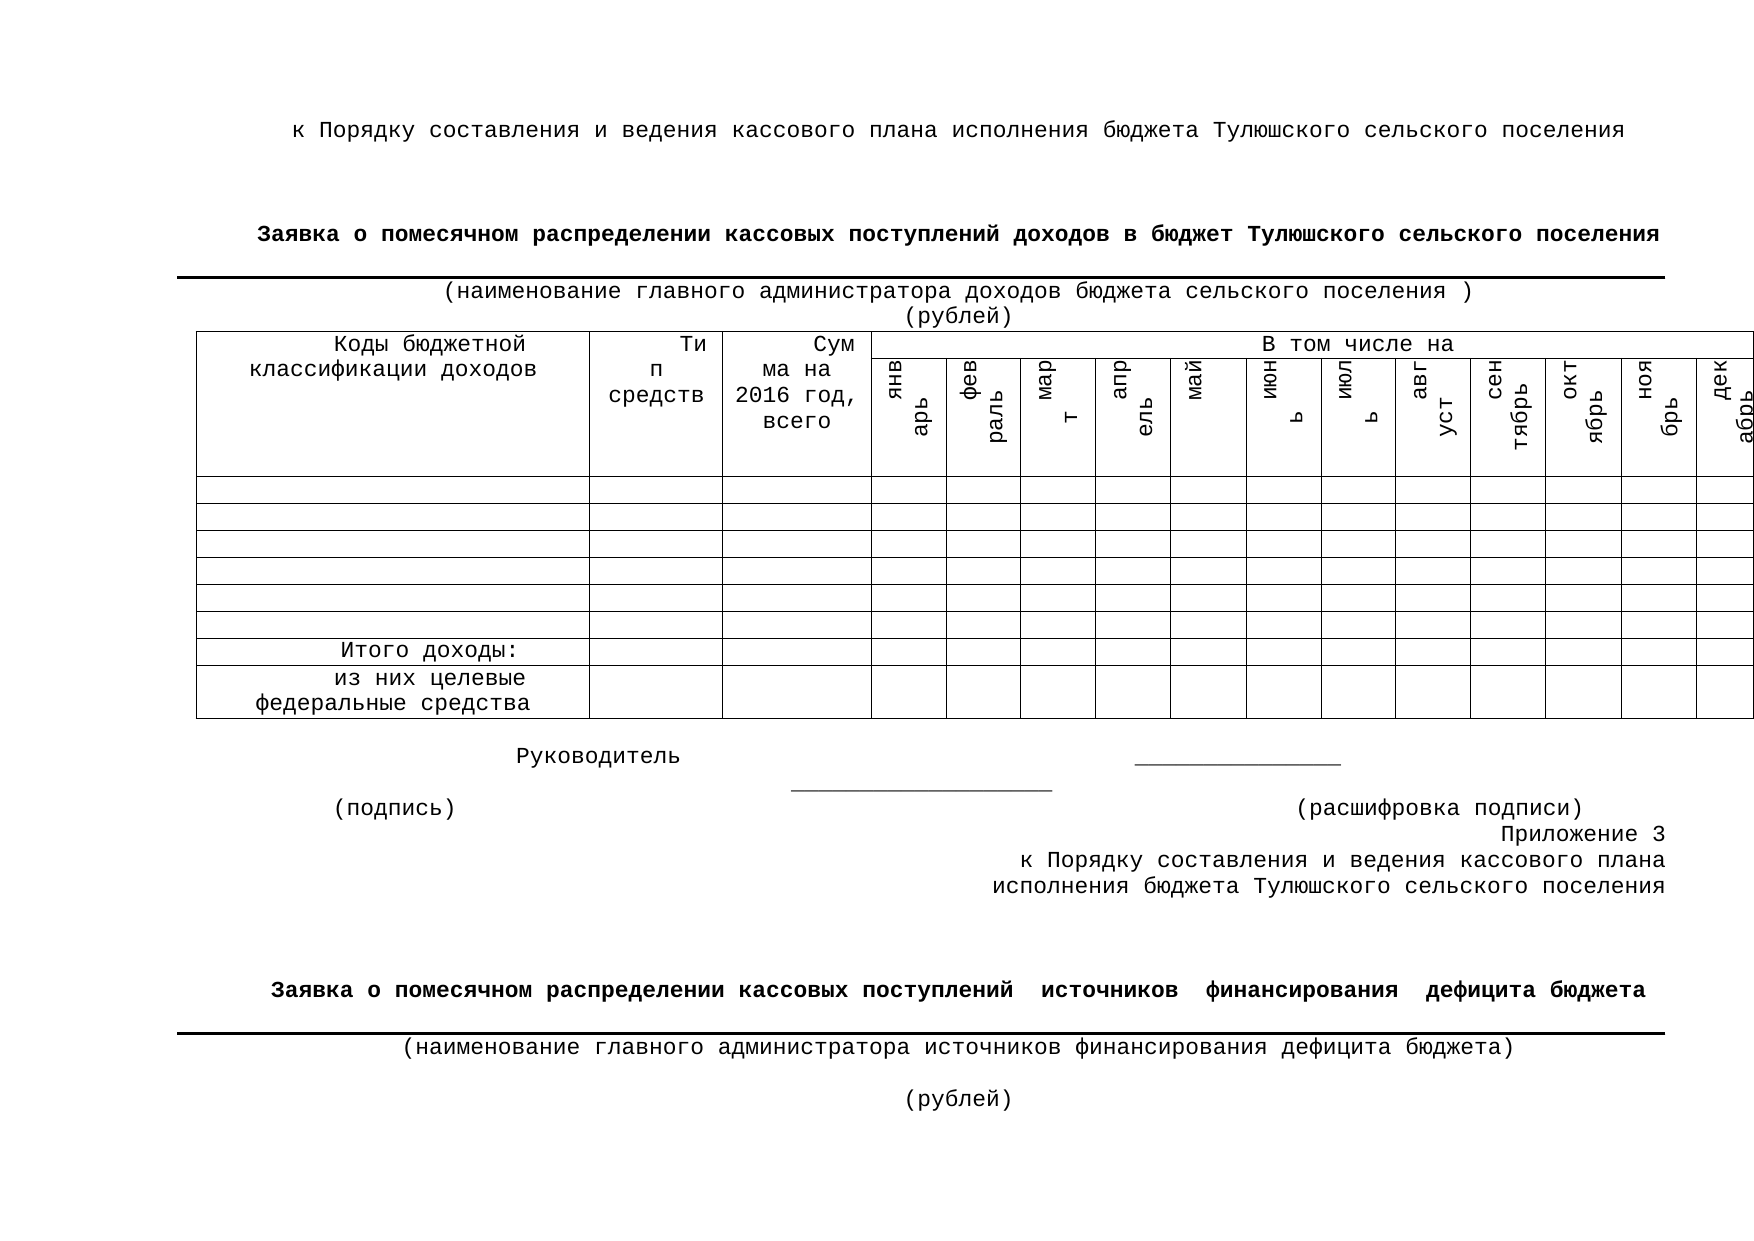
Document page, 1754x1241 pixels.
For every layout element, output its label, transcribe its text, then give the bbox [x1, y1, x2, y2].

table_cell [872, 639, 946, 665]
table_cell [1546, 531, 1621, 557]
table_cell [947, 666, 1020, 718]
table_cell [872, 504, 946, 530]
table_cell [197, 504, 589, 530]
table_cell [1697, 639, 1753, 665]
table_cell [723, 558, 871, 584]
table_cell [1322, 639, 1395, 665]
text Руководитель _______________ ___________________ [177, 745, 1665, 797]
table_cell [1471, 531, 1545, 557]
table_header Сумма на 2016 год, всего [723, 332, 871, 476]
table_cell январь [872, 359, 946, 476]
table_cell [1697, 558, 1753, 584]
table_cell [1546, 558, 1621, 584]
table_cell [1396, 612, 1470, 638]
table_cell [947, 585, 1020, 611]
table_cell [1322, 666, 1395, 718]
table_cell [1096, 558, 1170, 584]
table_cell июль [1322, 359, 1395, 476]
table_cell [1322, 504, 1395, 530]
table_cell [1396, 531, 1470, 557]
table_cell [947, 477, 1020, 503]
table_cell [1021, 531, 1095, 557]
table_cell [1322, 558, 1395, 584]
table_cell [1546, 477, 1621, 503]
table_cell [1622, 585, 1696, 611]
table_cell [590, 585, 722, 611]
table_cell [1096, 666, 1170, 718]
table_cell [1171, 504, 1246, 530]
table_header Тип средств [590, 332, 722, 476]
table_cell [1697, 612, 1753, 638]
table_cell [1396, 504, 1470, 530]
table_cell [723, 531, 871, 557]
table_cell [197, 612, 589, 638]
table_cell [1546, 666, 1621, 718]
table_cell [197, 477, 589, 503]
table_cell [1096, 612, 1170, 638]
table_cell [590, 531, 722, 557]
table_cell [1096, 531, 1170, 557]
table_cell [1247, 666, 1321, 718]
table_cell ноябрь [1622, 359, 1696, 476]
table_cell [872, 585, 946, 611]
table_cell [1171, 558, 1246, 584]
text к Порядку составления и ведения кассового плана исполнения бюджета Тулюшского сельского поселения [177, 118, 1665, 144]
text Приложение 3 [177, 822, 1665, 848]
table_cell [1247, 558, 1321, 584]
table_cell [1622, 558, 1696, 584]
table_cell [590, 504, 722, 530]
table_cell сентябрь [1471, 359, 1545, 476]
table_cell [1471, 666, 1545, 718]
table_cell [590, 639, 722, 665]
text (рублей) [177, 305, 1665, 331]
table_cell [197, 585, 589, 611]
table_cell [1247, 477, 1321, 503]
table_cell [1171, 612, 1246, 638]
text (наименование главного администратора источников финансирования дефицита бюджета) [177, 1035, 1665, 1061]
text исполнения бюджета Тулюшского сельского поселения [177, 874, 1665, 900]
table_cell [1396, 558, 1470, 584]
table_cell [1622, 639, 1696, 665]
table_cell [197, 558, 589, 584]
table_cell [723, 504, 871, 530]
text (наименование главного администратора доходов бюджета сельского поселения ) [177, 279, 1665, 305]
table_cell [197, 531, 589, 557]
text (подпись) (расшифровка подписи) [177, 797, 1665, 822]
table_cell [1622, 531, 1696, 557]
table_cell октябрь [1546, 359, 1621, 476]
table_cell Итого доходы: [197, 639, 589, 665]
table_cell [1697, 531, 1753, 557]
table_cell [1171, 477, 1246, 503]
text Заявка о помесячном распределении кассовых поступлений доходов в бюджет Тулюшского сельского поселения [177, 222, 1665, 248]
table_cell [947, 558, 1020, 584]
table_cell март [1021, 359, 1095, 476]
table_cell [1396, 585, 1470, 611]
table_cell [1171, 666, 1246, 718]
table_cell [1322, 531, 1395, 557]
table_header Коды бюджетной классификации доходов [197, 332, 589, 476]
table_cell [1471, 558, 1545, 584]
table_cell [1471, 612, 1545, 638]
table_cell [1322, 612, 1395, 638]
table_cell [1171, 531, 1246, 557]
table_cell [723, 666, 871, 718]
table_cell [1096, 477, 1170, 503]
table_cell [1622, 504, 1696, 530]
table_cell август [1396, 359, 1470, 476]
table_cell [1396, 639, 1470, 665]
table_cell [947, 639, 1020, 665]
table_cell [1021, 666, 1095, 718]
text (рублей) [177, 1087, 1665, 1113]
table_cell [1471, 477, 1545, 503]
table_cell [1622, 477, 1696, 503]
table_cell [1021, 585, 1095, 611]
table_cell [590, 666, 722, 718]
table_cell [872, 612, 946, 638]
text Заявка о помесячном распределении кассовых поступлений источников финансирования дефицита бюджета [177, 978, 1665, 1004]
table_cell [947, 612, 1020, 638]
table_cell [723, 612, 871, 638]
table_cell [1247, 639, 1321, 665]
table_cell [1021, 477, 1095, 503]
table_cell [1471, 585, 1545, 611]
table_cell [1021, 639, 1095, 665]
table_cell [1546, 639, 1621, 665]
table_cell [947, 531, 1020, 557]
text к Порядку составления и ведения кассового плана [177, 848, 1665, 874]
table_cell [947, 504, 1020, 530]
table_cell [1021, 612, 1095, 638]
table_cell [723, 477, 871, 503]
table_cell [590, 612, 722, 638]
table_cell [723, 585, 871, 611]
table_cell [1697, 477, 1753, 503]
table_cell [1697, 504, 1753, 530]
table_cell [1171, 585, 1246, 611]
table_cell [1247, 531, 1321, 557]
table_cell [1021, 504, 1095, 530]
table_cell [1697, 585, 1753, 611]
table_cell [590, 477, 722, 503]
table_cell [1247, 612, 1321, 638]
table_cell [1697, 666, 1753, 718]
table_cell [872, 666, 946, 718]
table_cell [1322, 477, 1395, 503]
table_cell [1021, 558, 1095, 584]
table_cell из них целевые федеральные средства [197, 666, 589, 718]
table_cell [1322, 585, 1395, 611]
table_cell [1096, 504, 1170, 530]
table_cell [1396, 477, 1470, 503]
table_cell [1546, 585, 1621, 611]
table_cell [1471, 504, 1545, 530]
table_cell [1622, 612, 1696, 638]
table_cell декабрь [1697, 359, 1753, 476]
table_cell [1247, 585, 1321, 611]
table_cell [1546, 612, 1621, 638]
table_cell [1096, 585, 1170, 611]
table_cell [1546, 504, 1621, 530]
table_cell апрель [1096, 359, 1170, 476]
table_cell [1396, 666, 1470, 718]
table_cell [723, 639, 871, 665]
table_cell [1622, 666, 1696, 718]
table_cell февраль [947, 359, 1020, 476]
table_cell июнь [1247, 359, 1321, 476]
table_header В том числе на [872, 332, 1753, 358]
table_cell [1247, 504, 1321, 530]
table_cell [1096, 639, 1170, 665]
table_cell [1471, 639, 1545, 665]
table_cell [872, 477, 946, 503]
table_cell май [1171, 359, 1246, 476]
table_cell [872, 531, 946, 557]
table_cell [872, 558, 946, 584]
table_cell [1171, 639, 1246, 665]
table_cell [590, 558, 722, 584]
